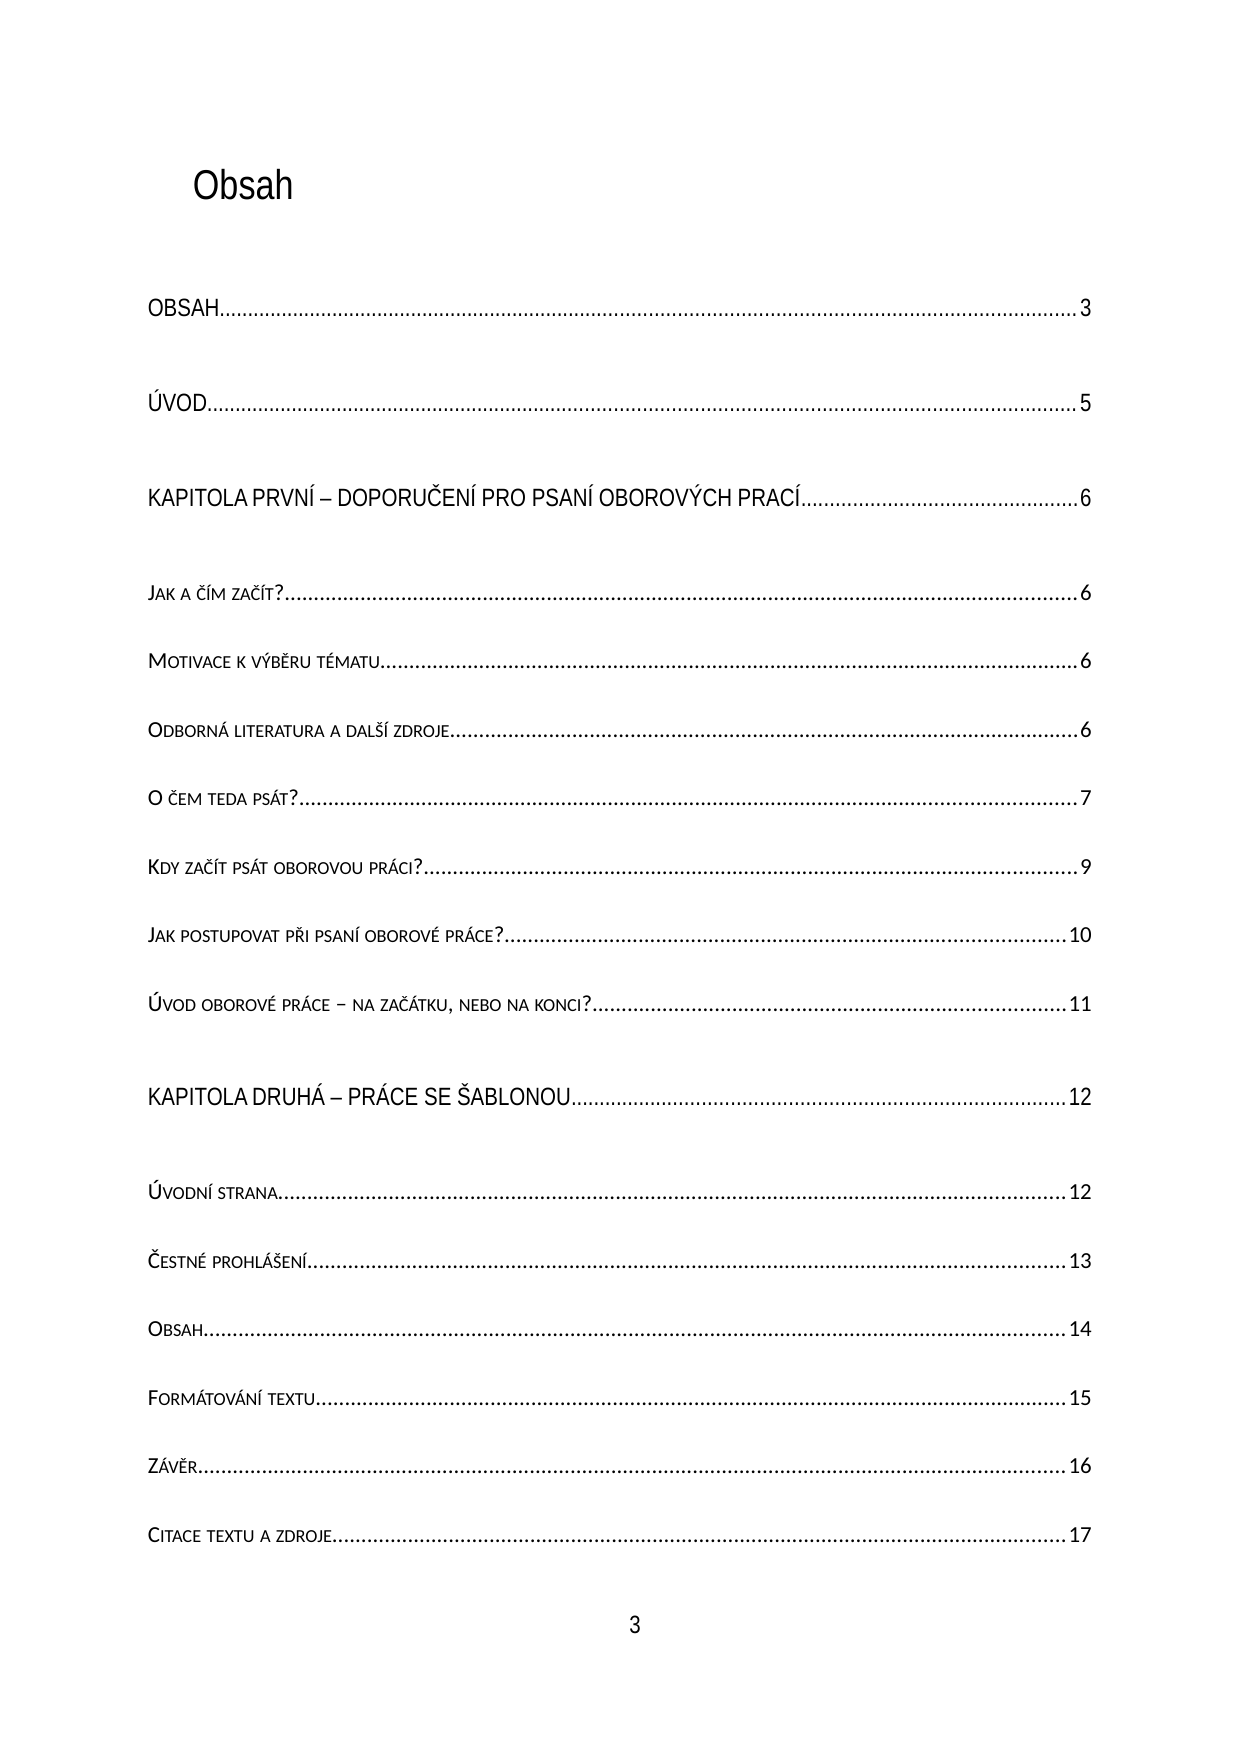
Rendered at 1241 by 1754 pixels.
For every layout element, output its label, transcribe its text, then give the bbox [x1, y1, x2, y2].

text Závěr 16 [148, 1451, 1093, 1479]
text Kapitola druhá – práce se šablonou 12 [148, 1082, 1093, 1111]
text Kapitola první – doporučení pro psaní oborových prací 6 [148, 483, 1093, 511]
text O čem teda psát? 7 [148, 783, 1093, 811]
text Citace textu a zdroje 17 [148, 1520, 1093, 1548]
text Čestné prohlášení 13 [148, 1246, 1093, 1274]
text Obsah 14 [148, 1314, 1093, 1342]
text Úvodní strana 12 [148, 1177, 1093, 1205]
text Jak a čím začít? 6 [148, 578, 1093, 606]
text Úvod oborové práce – na začátku, nebo na konci? 11 [148, 989, 1093, 1017]
text Kdy začít psát oborovou práci? 9 [148, 852, 1093, 880]
subtitle Obsah [148, 160, 1093, 208]
text Motivace k výběru tématu 6 [148, 646, 1093, 674]
text Jak postupovat při psaní oborové práce? 10 [148, 920, 1093, 948]
text Úvod 5 [148, 388, 1093, 417]
text Obsah 3 [148, 293, 1093, 322]
text Formátování textu 15 [148, 1383, 1093, 1411]
text Odborná literatura a další zdroje 6 [148, 715, 1093, 743]
